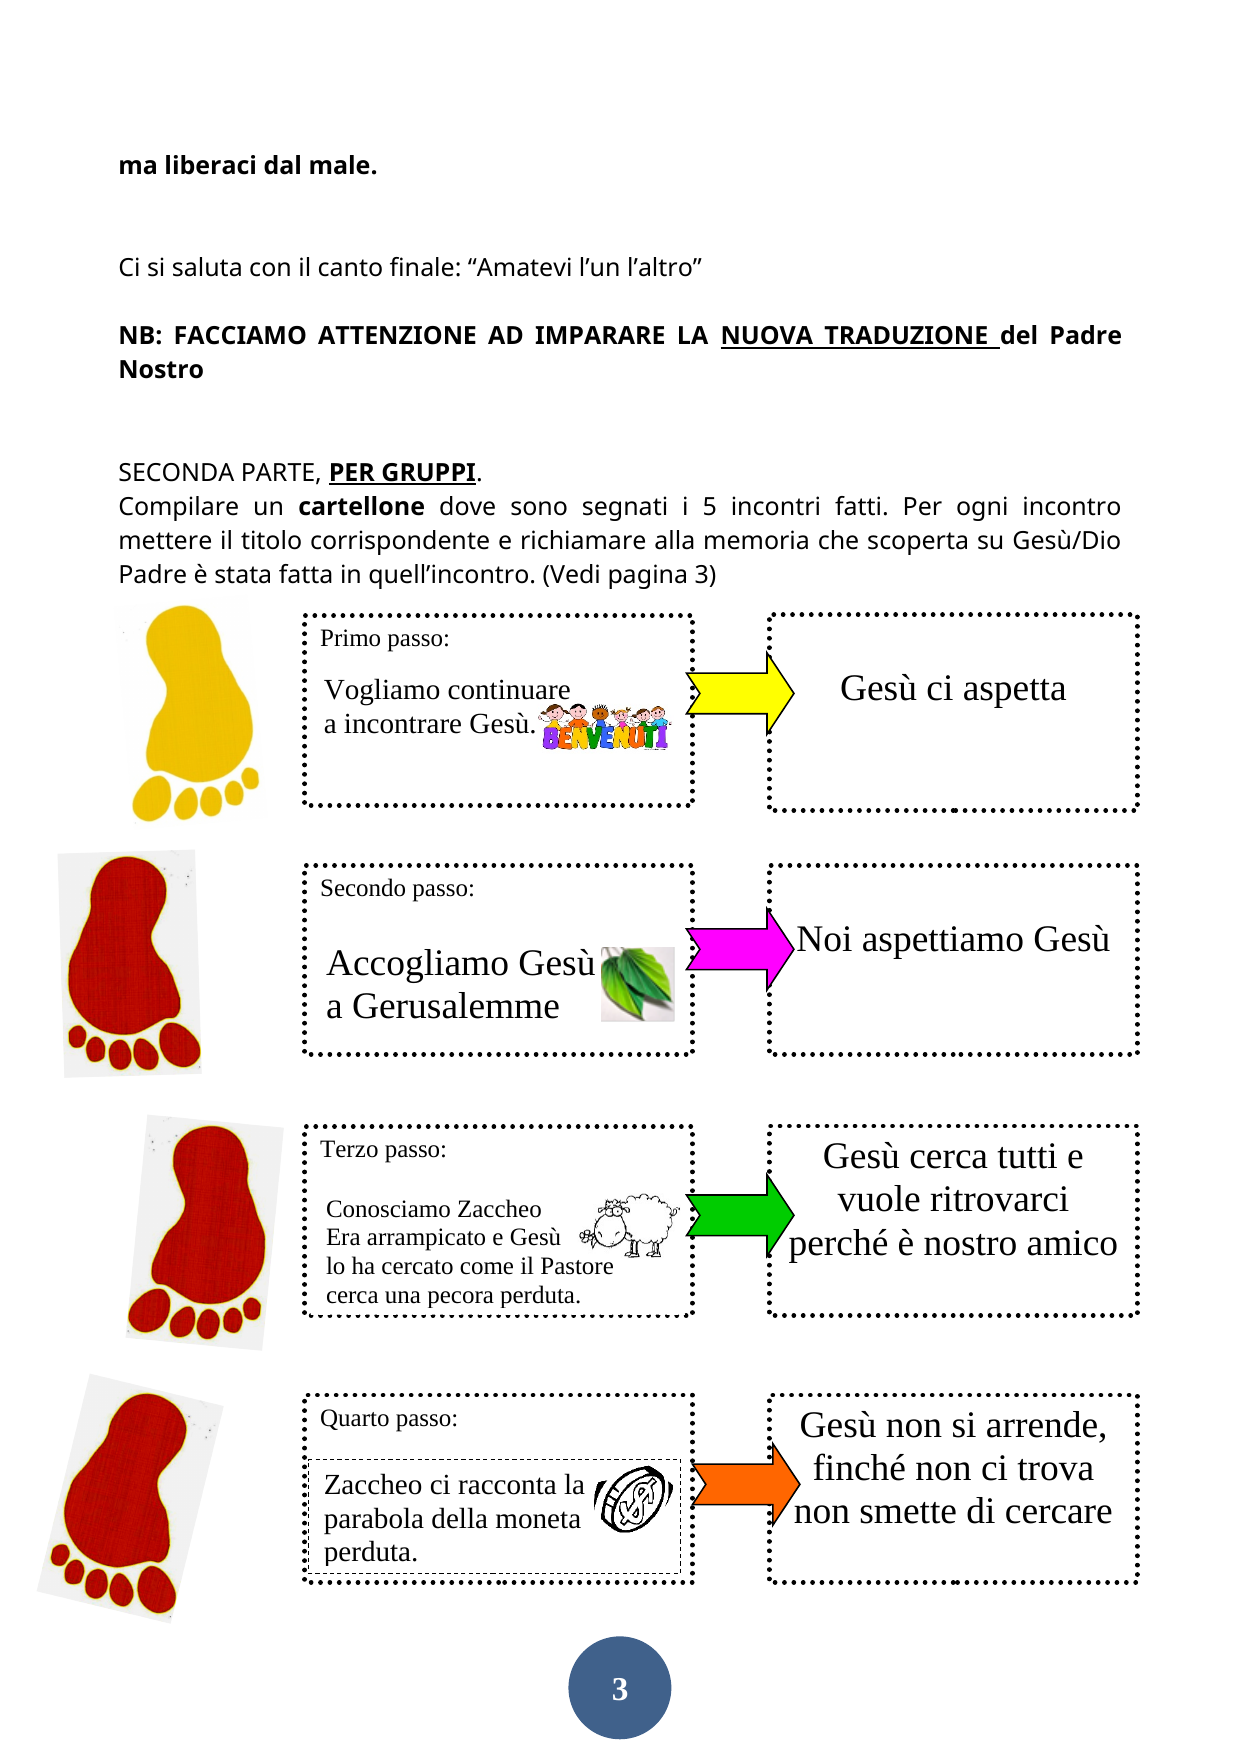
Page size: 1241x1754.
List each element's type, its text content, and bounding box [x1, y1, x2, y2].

picture [114, 595, 267, 829]
picture [592, 1464, 674, 1534]
text SECONDA PARTE, PER GRUPPI. [118, 454, 1122, 488]
text Ci si saluta con il canto finale: “Amatevi l’un l’altro” [118, 250, 1122, 284]
text Compilare un cartellone dove sono segnati i 5 incontri fatti. Per ogni incontro mettere il titolo corrispondente e richiamare alla memoria che scoperta su Gesù/Dio Padre è stata fatta in quell’incontro. (Vedi pagina 3) [118, 488, 1122, 590]
picture [577, 1191, 681, 1260]
picture [601, 947, 676, 1023]
picture [536, 698, 674, 754]
text ma liberaci dal male. [118, 148, 1122, 182]
text NB: FACCIAMO ATTENZIONE AD IMPARARE LA NUOVA TRADUZIONE del Padre Nostro [118, 318, 1122, 386]
